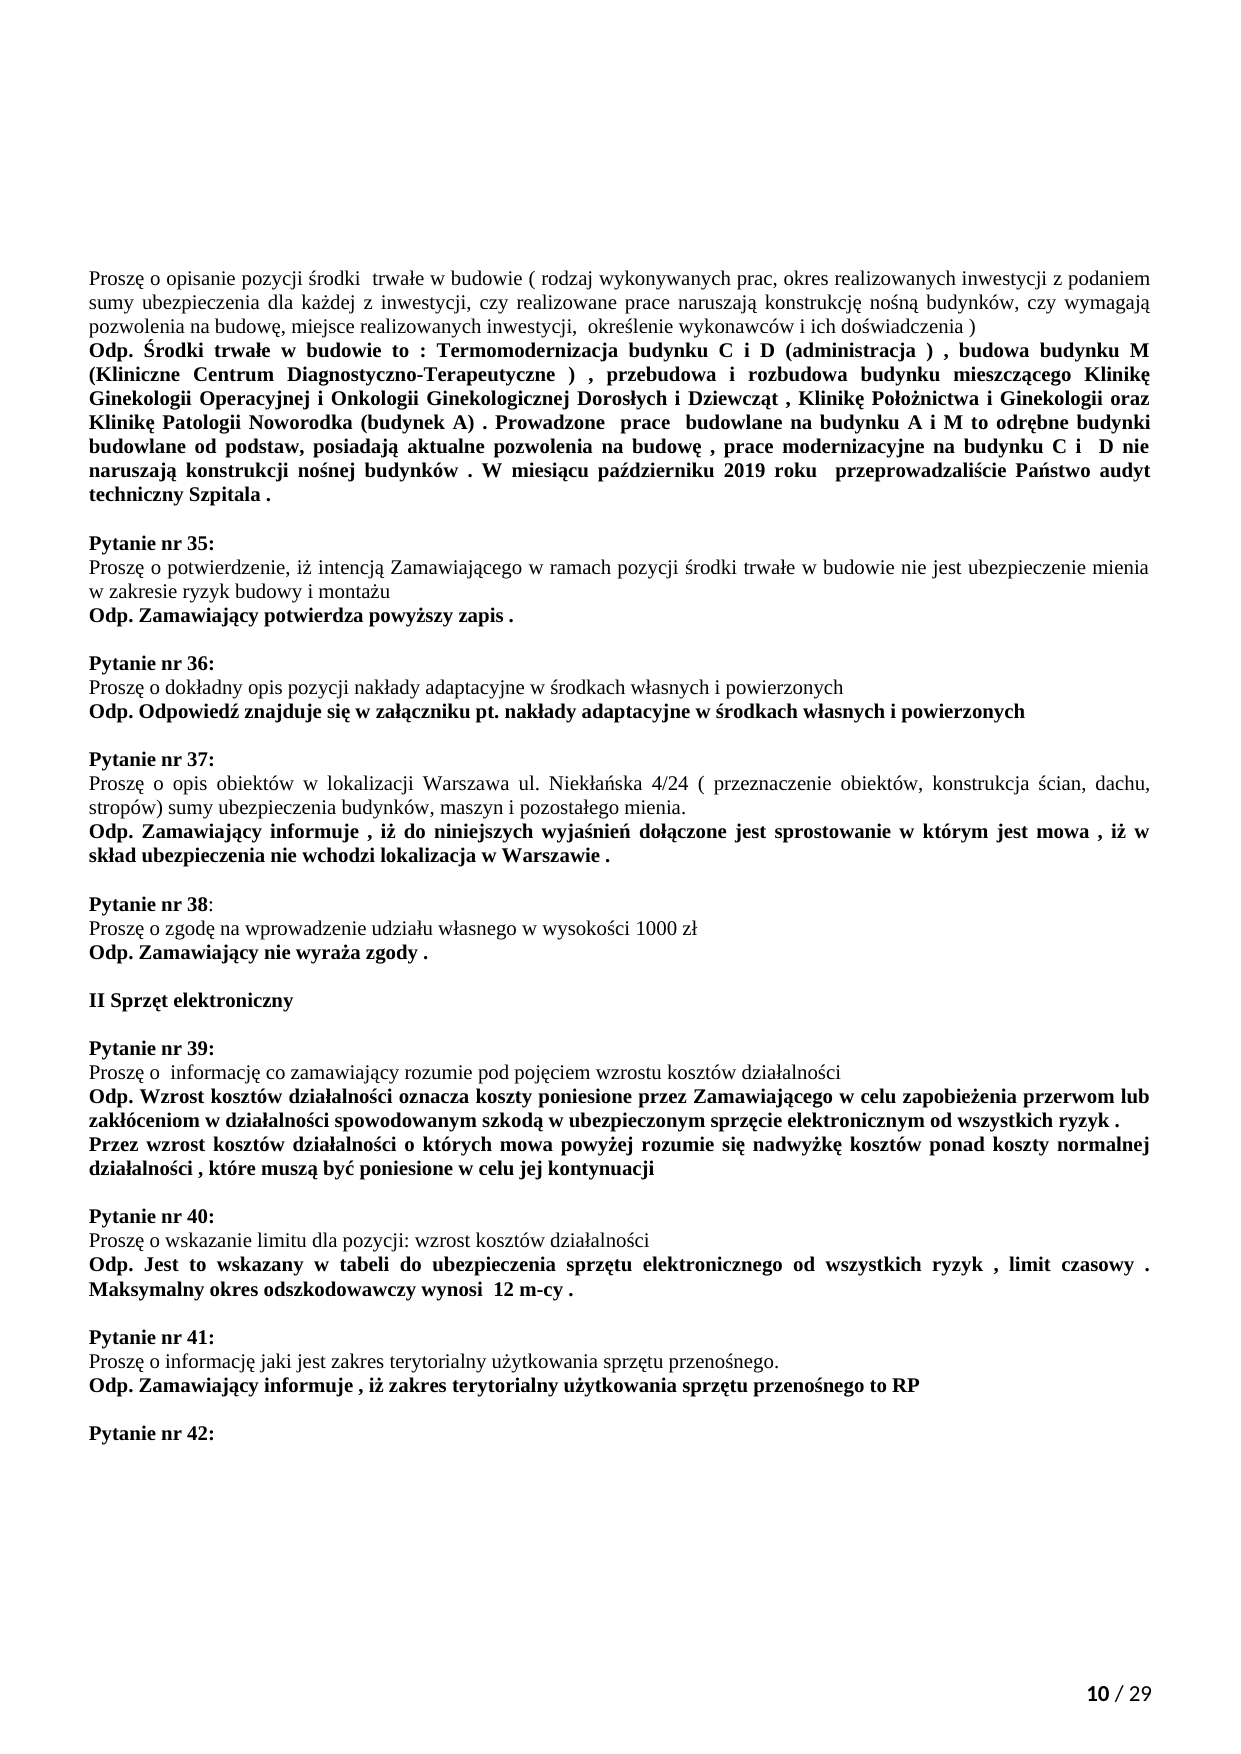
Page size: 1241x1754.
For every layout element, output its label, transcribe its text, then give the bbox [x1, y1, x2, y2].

list Proszę o informację co zamawiający rozumie pod pojęciem wzrostu kosztów działalności [89, 1060, 1152, 1084]
list Pytanie nr 39: [89, 1036, 1152, 1060]
list Proszę o wskazanie limitu dla pozycji: wzrost kosztów działalności [89, 1228, 1152, 1252]
list Pytanie nr 35: [89, 531, 1152, 554]
list Pytanie nr 42: [89, 1421, 1152, 1445]
list Proszę o opisanie pozycji środki trwałe w budowie ( rodzaj wykonywanych prac, okres realizowanych inwestycji z podaniem sumy ubezpieczenia dla każdej z inwestycji, czy realizowane prace naruszają konstrukcję nośną budynków, czy wymagają pozwolenia na budowę, miejsce realizowanych inwestycji, określenie wykonawców i ich doświadczenia ) [89, 266, 1152, 338]
list Odp. Zamawiający potwierdza powyższy zapis . [89, 603, 1152, 627]
list Odp. Jest to wskazany w tabeli do ubezpieczenia sprzętu elektronicznego od wszystkich ryzyk , limit czasowy . Maksymalny okres odszkodowawczy wynosi 12 m-cy . [89, 1252, 1152, 1301]
list Odp. Zamawiający informuje , iż zakres terytorialny użytkowania sprzętu przenośnego to RP [89, 1373, 1152, 1397]
list Pytanie nr 40: [89, 1204, 1152, 1228]
list Proszę o zgodę na wprowadzenie udziału własnego w wysokości 1000 zł [89, 916, 1152, 939]
list Przez wzrost kosztów działalności o których mowa powyżej rozumie się nadwyżkę kosztów ponad koszty normalnej działalności , które muszą być poniesione w celu jej kontynuacji [89, 1132, 1152, 1180]
list Odp. Zamawiający nie wyraża zgody . [89, 939, 1152, 964]
list Proszę o potwierdzenie, iż intencją Zamawiającego w ramach pozycji środki trwałe w budowie nie jest ubezpieczenie mienia w zakresie ryzyk budowy i montażu [89, 554, 1152, 603]
list Odp. Odpowiedź znajduje się w załączniku pt. nakłady adaptacyjne w środkach własnych i powierzonych [89, 699, 1152, 723]
list Odp. Środki trwałe w budowie to : Termomodernizacja budynku C i D (administracja ) , budowa budynku M (Kliniczne Centrum Diagnostyczno-Terapeutyczne ) , przebudowa i rozbudowa budynku mieszczącego Klinikę Ginekologii Operacyjnej i Onkologii Ginekologicznej Dorosłych i Dziewcząt , Klinikę Położnictwa i Ginekologii oraz Klinikę Patologii Noworodka (budynek A) . Prowadzone prace budowlane na budynku A i M to odrębne budynki budowlane od podstaw, posiadają aktualne pozwolenia na budowę , prace modernizacyjne na budynku C i D nie naruszają konstrukcji nośnej budynków . W miesiącu październiku 2019 roku przeprowadzaliście Państwo audyt techniczny Szpitala . [89, 338, 1152, 506]
list Pytanie nr 36: [89, 651, 1152, 675]
list Proszę o opis obiektów w lokalizacji Warszawa ul. Niekłańska 4/24 ( przeznaczenie obiektów, konstrukcja ścian, dachu, stropów) sumy ubezpieczenia budynków, maszyn i pozostałego mienia. [89, 771, 1152, 819]
list Pytanie nr 38: [89, 891, 1152, 916]
list Pytanie nr 37: [89, 747, 1152, 771]
list Pytanie nr 41: [89, 1324, 1152, 1349]
text II Sprzęt elektroniczny [89, 988, 1152, 1012]
list Odp. Wzrost kosztów działalności oznacza koszty poniesione przez Zamawiającego w celu zapobieżenia przerwom lub zakłóceniom w działalności spowodowanym szkodą w ubezpieczonym sprzęcie elektronicznym od wszystkich ryzyk . [89, 1084, 1152, 1132]
list Odp. Zamawiający informuje , iż do niniejszych wyjaśnień dołączone jest sprostowanie w którym jest mowa , iż w skład ubezpieczenia nie wchodzi lokalizacja w Warszawie . [89, 819, 1152, 867]
list Proszę o informację jaki jest zakres terytorialny użytkowania sprzętu przenośnego. [89, 1349, 1152, 1373]
list Proszę o dokładny opis pozycji nakłady adaptacyjne w środkach własnych i powierzonych [89, 675, 1152, 699]
